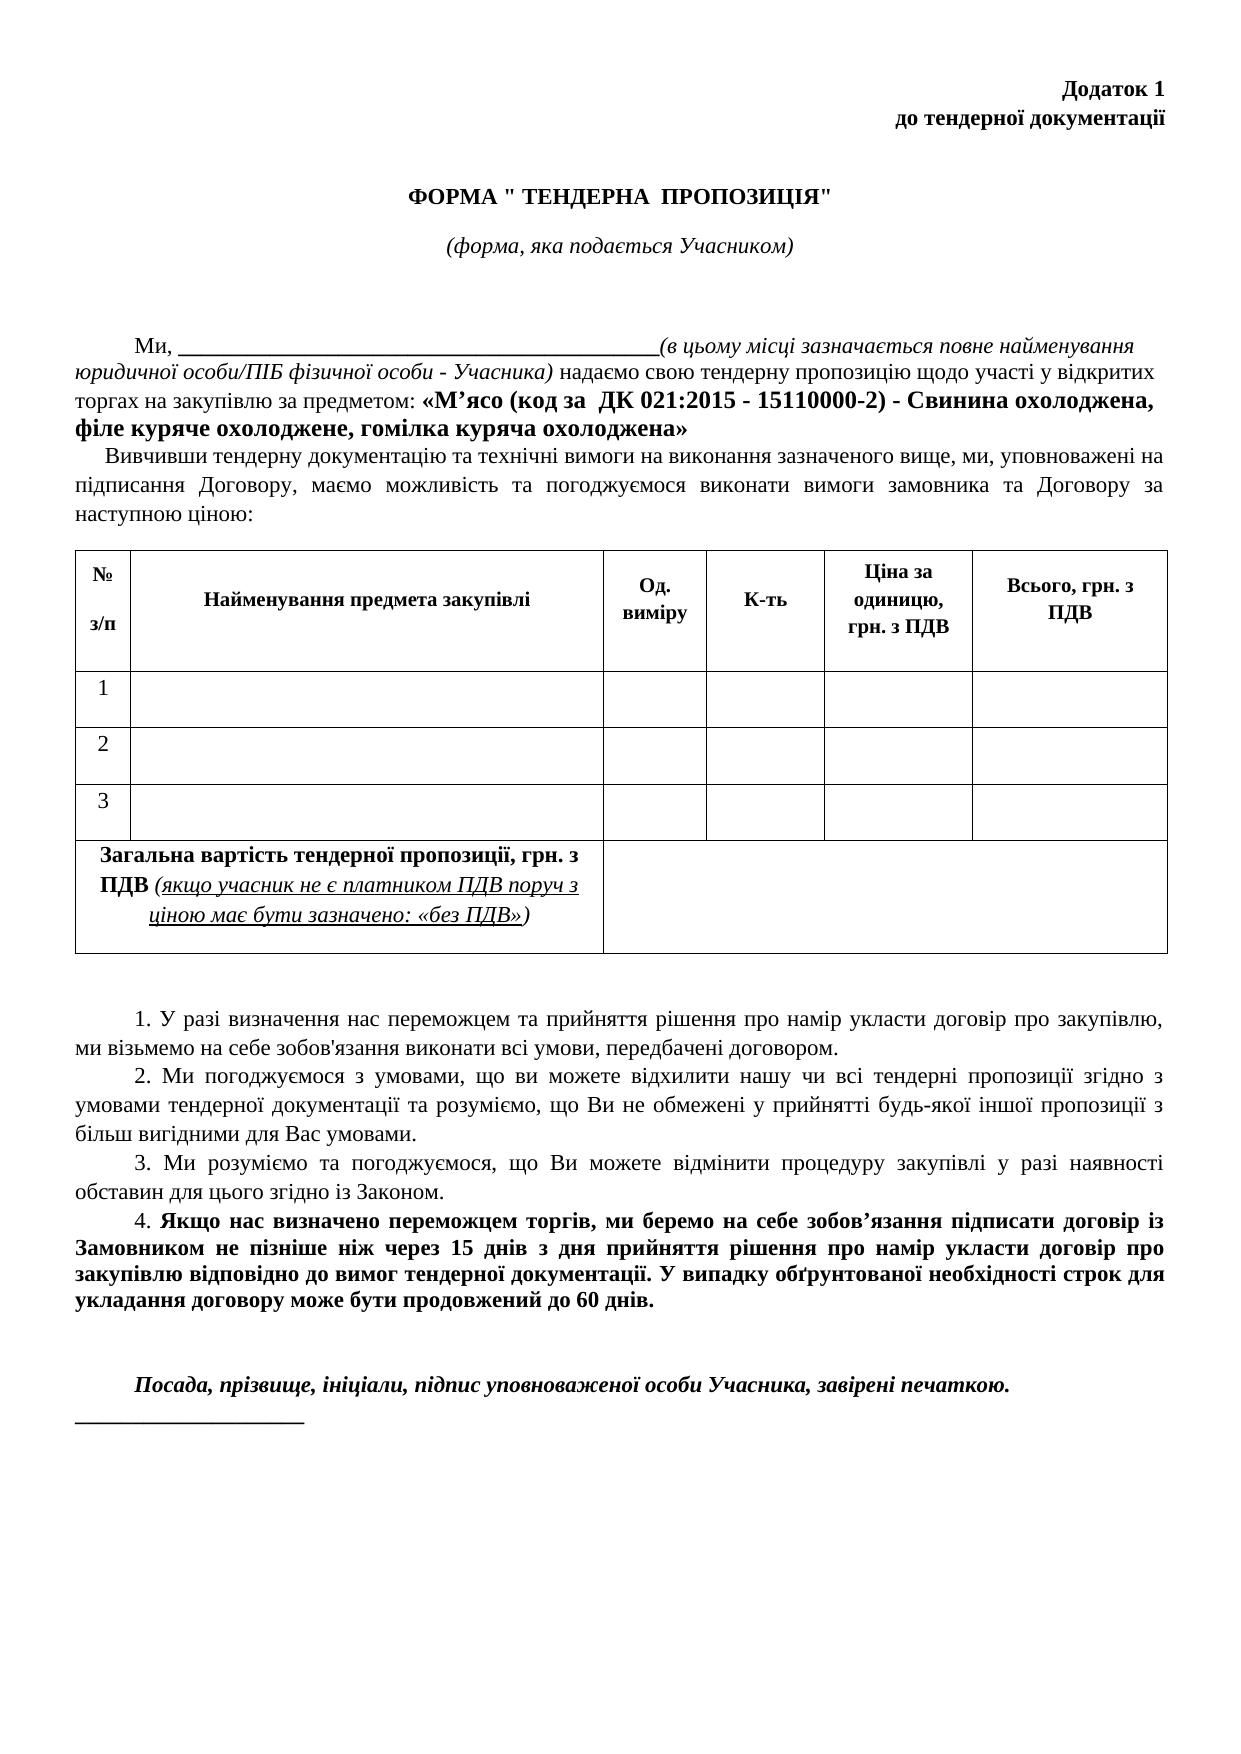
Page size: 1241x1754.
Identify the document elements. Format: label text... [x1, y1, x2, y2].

table_cell [973, 672, 1167, 727]
table_cell [131, 728, 603, 784]
table_cell [707, 785, 824, 840]
text 2. Ми погоджуємося з умовами, що ви можете відхилити нашу чи всі тендерні пропозиції згідно з умовами тендерної документації та розуміємо, що Ви не обмежені у прийнятті будь-якої іншої пропозиції з більш вигідними для Вас умовами. [75, 1063, 1165, 1147]
text 1. У разі визначення нас переможцем та прийняття рішення про намір укласти договір про закупівлю, ми візьмемо на себе зобов'язання виконати всі умови, передбачені договором. [75, 1005, 1165, 1060]
table_cell [604, 672, 706, 727]
text 4. Якщо нас визначено переможцем торгів, ми беремо на себе зобов’язання підписати договір із Замовником не пізніше ніж через 15 днів з дня прийняття рішення про намір укласти договір про закупівлю відповідно до вимог тендерної документації. У випадку обґрунтованої необхідності строк для укладання договору може бути продовжений до 60 днів. [75, 1207, 1165, 1313]
table_cell 1 [76, 672, 130, 727]
table_cell 3 [76, 785, 130, 840]
text Вивчивши тендерну документацію та технічні вимоги на виконання зазначеного вище, ми, уповноважені на підписання Договору, маємо можливість та погоджуємося виконати вимоги замовника та Договору за наступною ціною: [75, 442, 1165, 527]
table_cell 2 [76, 728, 130, 784]
table_header К-ть [707, 551, 824, 671]
table_cell [131, 672, 603, 727]
text до тендерної документації [754, 104, 1165, 130]
table_cell [707, 728, 824, 784]
table_cell [825, 785, 972, 840]
text 3. Ми розуміємо та погоджуємося, що Ви можете відмінити процедуру закупівлі у разі наявності обставин для цього згідно із Законом. [75, 1149, 1165, 1205]
table_cell [604, 841, 1167, 953]
text ФОРМА " ТЕНДЕРНА ПРОПОЗИЦІЯ" [75, 183, 1165, 209]
table_cell [973, 728, 1167, 784]
text Ми, __________________________________________(в цьому місці зазначається повне найменування юридичної особи/ПІБ фізичної особи - Учасника) надаємо свою тендерну пропозицію щодо участі у відкритих торгах на закупівлю за предметом: «М’ясо (код за ДК 021:2015 - 15110000-2) - Свинина охолоджена, філе куряче охолоджене, гомілка куряча охолоджена» [75, 332, 1165, 442]
text (форма, яка подається Учасником) [75, 232, 1165, 259]
text Посада, прізвище, ініціали, підпис уповноваженої особи Учасника, завірені печаткою. ____________________ [75, 1371, 1165, 1426]
table_cell Загальна вартість тендерної пропозиції, грн. з ПДВ (якщо учасник не є платником ПДВ поруч з ціною має бути зазначено: «без ПДВ») [76, 841, 603, 953]
text Додаток 1 [754, 75, 1165, 101]
table_cell [825, 728, 972, 784]
table_header Од. виміру [604, 551, 706, 671]
table_header № з/п [76, 551, 130, 671]
table_cell [825, 672, 972, 727]
table_cell [131, 785, 603, 840]
table_cell [604, 785, 706, 840]
table_header Всього, грн. з ПДВ [973, 551, 1167, 671]
table_cell [707, 672, 824, 727]
table_header Найменування предмета закупівлі [131, 551, 603, 671]
table_header Ціна за одиницю, грн. з ПДВ [825, 551, 972, 671]
table_cell [604, 728, 706, 784]
table_cell [973, 785, 1167, 840]
